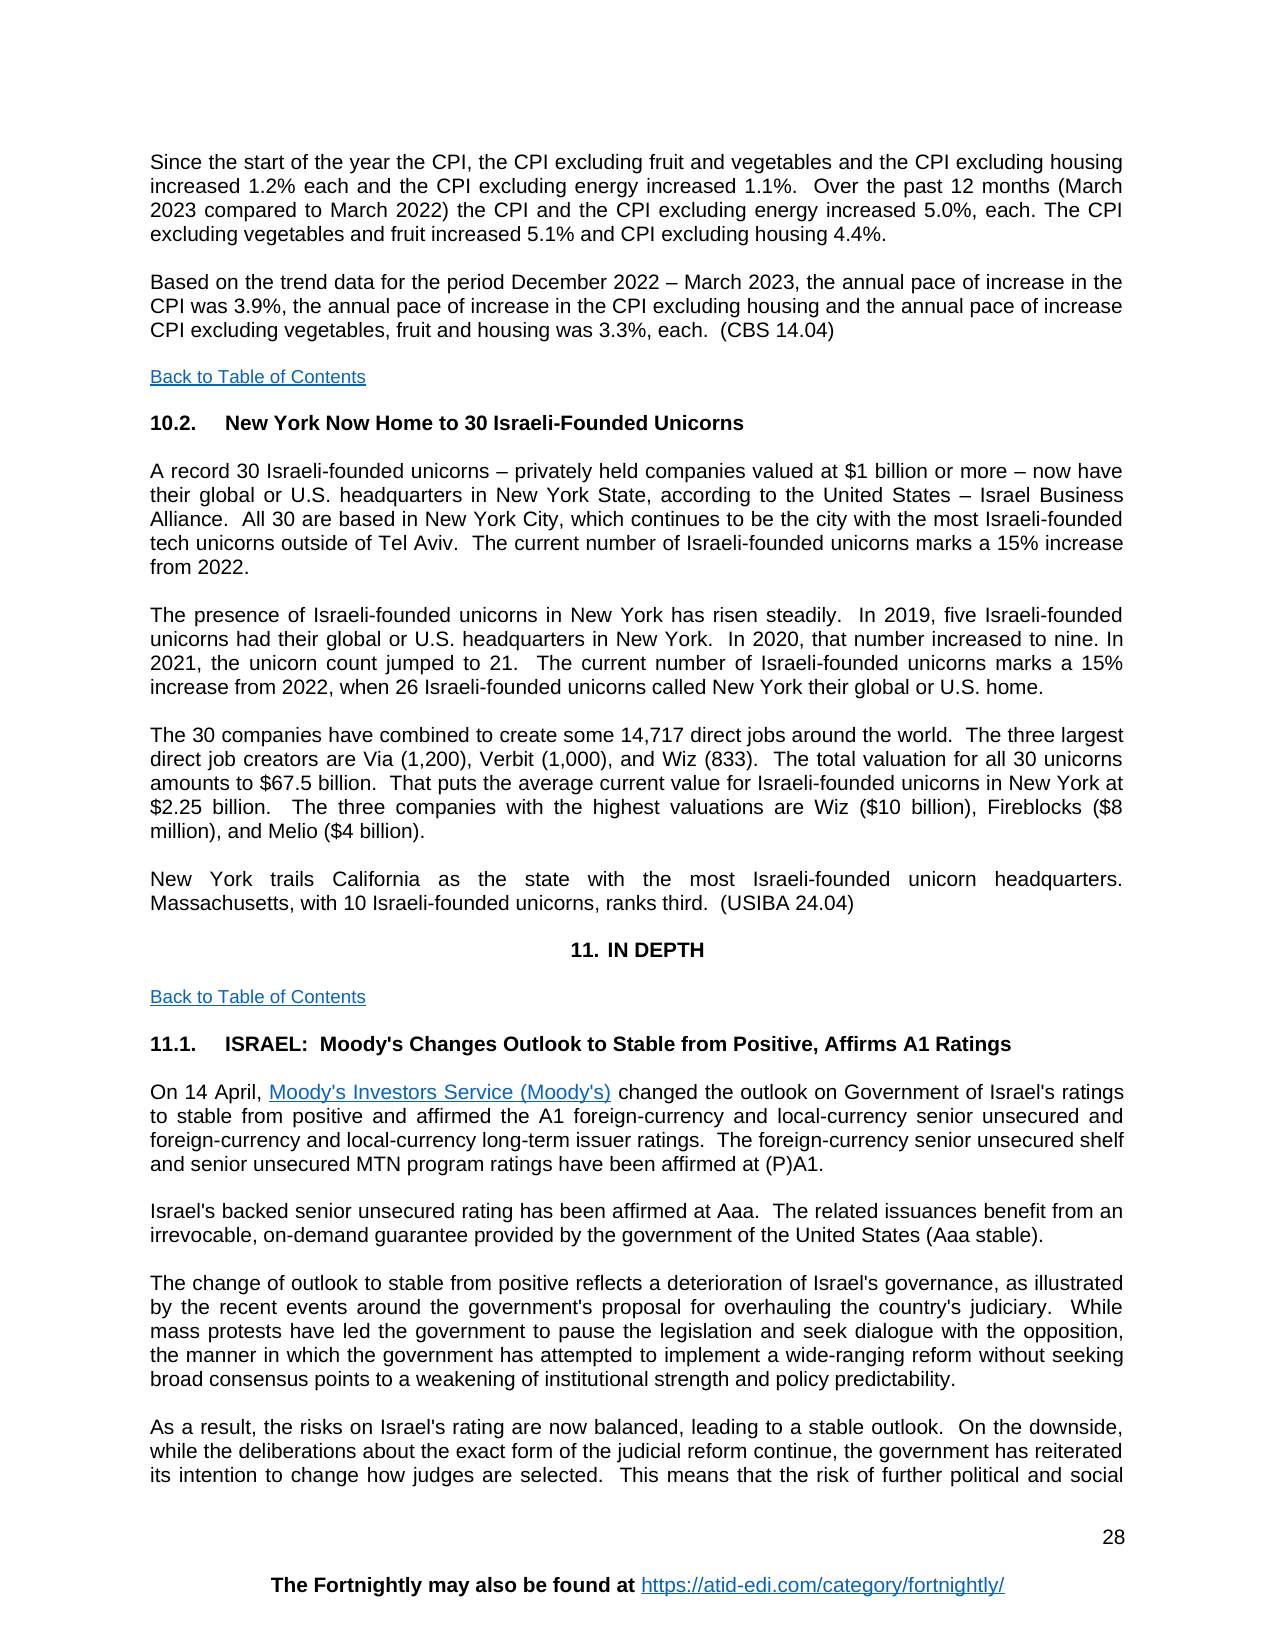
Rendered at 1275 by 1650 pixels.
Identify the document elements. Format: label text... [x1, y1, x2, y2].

text The presence of Israeli-founded unicorns in New York has risen steadily. In 2019, five Israeli-founded unicorns had their global or U.S. headquarters in New York. In 2020, that number increased to nine. In 2021, the unicorn count jumped to 21. The current number of Israeli-founded unicorns marks a 15% increase from 2022, when 26 Israeli-founded unicorns called New York their global or U.S. home. [150, 603, 1125, 699]
text Since the start of the year the CPI, the CPI excluding fruit and vegetables and the CPI excluding housing increased 1.2% each and the CPI excluding energy increased 1.1%. Over the past 12 months (March 2023 compared to March 2022) the CPI and the CPI excluding energy increased 5.0%, each. The CPI excluding vegetables and fruit increased 5.1% and CPI excluding housing 4.4%. [150, 150, 1125, 246]
text IN DEPTH [150, 938, 1125, 962]
text New York Now Home to 30 Israeli-Founded Unicorns [150, 411, 1125, 435]
text A record 30 Israeli-founded unicorns – privately held companies valued at $1 billion or more – now have their global or U.S. headquarters in New York State, according to the United States – Israel Business Alliance. All 30 are based in New York City, which continues to be the city with the most Israeli-founded tech unicorns outside of Tel Aviv. The current number of Israeli-founded unicorns marks a 15% increase from 2022. [150, 459, 1125, 579]
text Based on the trend data for the period December 2022 – March 2023, the annual pace of increase in the CPI was 3.9%, the annual pace of increase in the CPI excluding housing and the annual pace of increase CPI excluding vegetables, fruit and housing was 3.3%, each. (CBS 14.04) [150, 270, 1125, 342]
text Israel's backed senior unsecured rating has been affirmed at Aaa. The related issuances benefit from an irrevocable, on-demand guarantee provided by the government of the United States (Aaa stable). [150, 1199, 1125, 1247]
text ISRAEL: Moody's Changes Outlook to Stable from Positive, Affirms A1 Ratings [150, 1032, 1125, 1056]
text The change of outlook to stable from positive reflects a deterioration of Israel's governance, as illustrated by the recent events around the government's proposal for overhauling the country's judiciary. While mass protests have led the government to pause the legislation and seek dialogue with the opposition, the manner in which the government has attempted to implement a wide-ranging reform without seeking broad consensus points to a weakening of institutional strength and policy predictability. [150, 1271, 1125, 1391]
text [150, 1415, 1125, 1487]
text Back to Table of Contents [150, 986, 1125, 1008]
text New York trails California as the state with the most Israeli-founded unicorn headquarters. Massachusetts, with 10 Israeli-founded unicorns, ranks third. (USIBA 24.04) [150, 866, 1125, 914]
text On 14 April, Moody's Investors Service (Moody's) changed the outlook on Government of Israel's ratings to stable from positive and affirmed the A1 foreign-currency and local-currency senior unsecured and foreign-currency and local-currency long-term issuer ratings. The foreign-currency senior unsecured shelf and senior unsecured MTN program ratings have been affirmed at (P)A1. [150, 1079, 1125, 1175]
text The 30 companies have combined to create some 14,717 direct jobs around the world. The three largest direct job creators are Via (1,200), Verbit (1,000), and Wiz (833). The total valuation for all 30 unicorns amounts to $67.5 billion. That puts the average current value for Israeli-founded unicorns in New York at $2.25 billion. The three companies with the highest valuations are Wiz ($10 billion), Fireblocks ($8 million), and Melio ($4 billion). [150, 723, 1125, 842]
text Back to Table of Contents [150, 366, 1125, 387]
